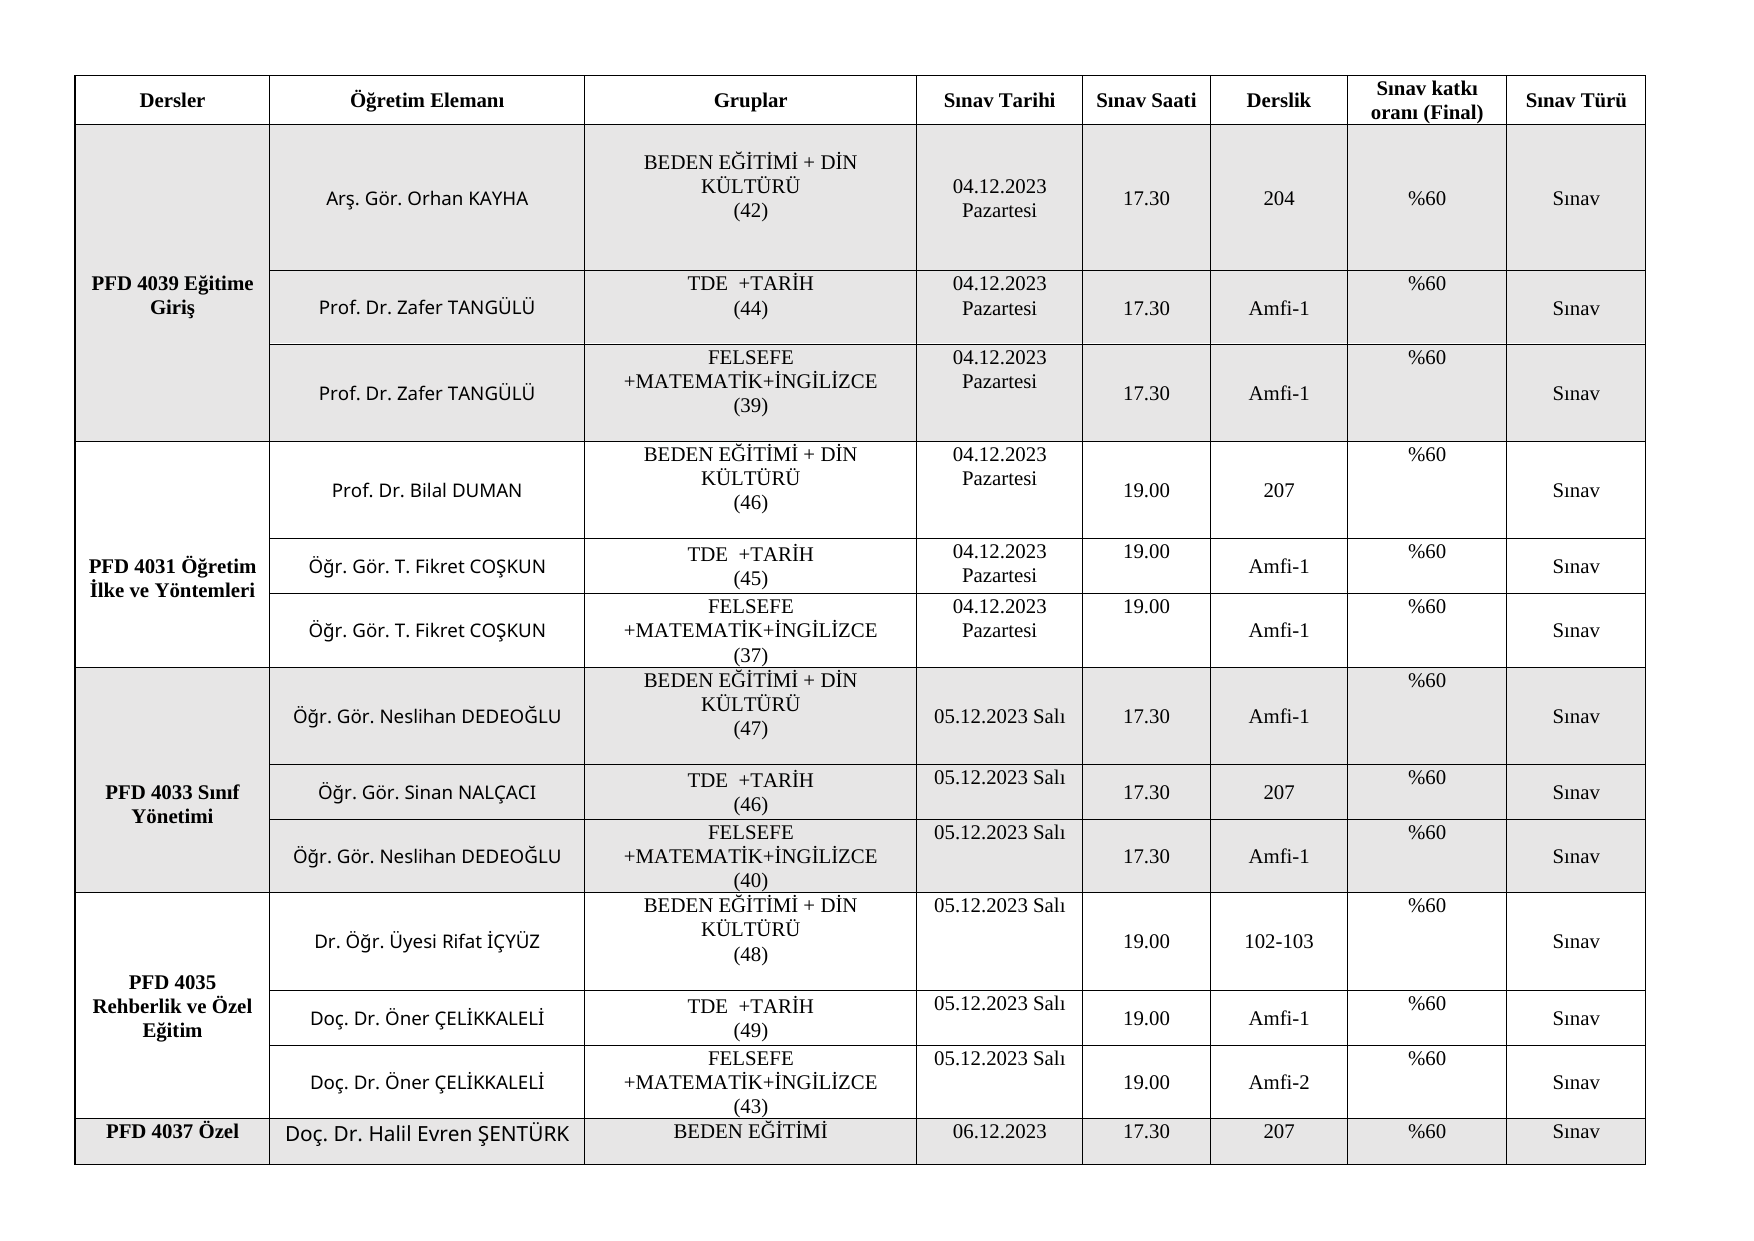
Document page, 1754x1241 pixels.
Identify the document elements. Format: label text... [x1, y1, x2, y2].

table_cell Arş. Gör. Orhan KAYHA [270, 125, 584, 270]
table_cell Doç. Dr. Öner ÇELİKKALELİ [270, 1046, 584, 1118]
table_cell %60 [1348, 125, 1506, 270]
table_cell 06.12.2023 Çarşamba [917, 1119, 1082, 1164]
table_cell Sınav [1507, 442, 1645, 538]
table_cell 04.12.2023 Pazartesi [917, 442, 1082, 538]
table_cell Prof. Dr. Bilal DUMAN [270, 442, 584, 538]
table_cell Öğr. Gör. T. Fikret COŞKUN [270, 594, 584, 667]
table_cell 19.00 [1083, 991, 1210, 1045]
table_cell Öğr. Gör. T. Fikret COŞKUN [270, 539, 584, 593]
table_cell BEDEN EĞİTİMİ (40) [585, 1119, 916, 1164]
table_cell FELSEFE +MATEMATİK+İNGİLİZCE (39) [585, 345, 916, 441]
table_cell 05.12.2023 Salı [917, 991, 1082, 1045]
table_cell %60 [1348, 442, 1506, 538]
table_cell Sınav [1507, 539, 1645, 593]
table_cell 05.12.2023 Salı [917, 893, 1082, 989]
table_cell Sınav [1507, 765, 1645, 819]
table_cell 05.12.2023 Salı [917, 820, 1082, 892]
table_cell Dr. Öğr. Üyesi Rifat İÇYÜZ [270, 893, 584, 989]
table_cell Öğr. Gör. Sinan NALÇACI [270, 765, 584, 819]
table_cell 19.00 [1083, 539, 1210, 593]
table_cell 19.00 [1083, 594, 1210, 667]
table_cell 19.00 [1083, 1046, 1210, 1118]
table_cell TDE +TARİH (45) [585, 539, 916, 593]
table_cell Sınav [1507, 271, 1645, 343]
table_cell Amfi-1 [1211, 820, 1347, 892]
table_cell PFD 4039 Eğitime Giriş [76, 125, 269, 441]
table_cell 19.00 [1083, 442, 1210, 538]
table_cell TDE +TARİH (49) [585, 991, 916, 1045]
table_cell %60 [1348, 539, 1506, 593]
table_cell %60 [1348, 765, 1506, 819]
table_cell Amfi-1 [1211, 345, 1347, 441]
table_cell 207 [1211, 442, 1347, 538]
table_cell FELSEFE +MATEMATİK+İNGİLİZCE (37) [585, 594, 916, 667]
table_cell Sınav [1507, 991, 1645, 1045]
table_header Öğretim Elemanı [270, 76, 584, 124]
table_cell 05.12.2023 Salı [917, 765, 1082, 819]
table_header Gruplar [585, 76, 916, 124]
table_cell %60 [1348, 594, 1506, 667]
table_cell Sınav [1507, 125, 1645, 270]
table_cell BEDEN EĞİTİMİ + DİN KÜLTÜRÜ (48) [585, 893, 916, 989]
table_cell 17.30 [1083, 765, 1210, 819]
table_cell Amfi-1 [1211, 271, 1347, 343]
table_cell %60 [1348, 668, 1506, 764]
table_cell Sınav [1507, 345, 1645, 441]
table_cell %60 [1348, 271, 1506, 343]
table_cell 17.30 [1083, 345, 1210, 441]
table_cell FELSEFE +MATEMATİK+İNGİLİZCE (40) [585, 820, 916, 892]
table_cell Amfi-2 [1211, 1046, 1347, 1118]
table_cell 102-103 [1211, 893, 1347, 989]
table_cell 04.12.2023 Pazartesi [917, 594, 1082, 667]
table_cell Öğr. Gör. Neslihan DEDEOĞLU [270, 668, 584, 764]
table_cell 04.12.2023 Pazartesi [917, 345, 1082, 441]
table_cell 19.00 [1083, 893, 1210, 989]
table_cell Amfi-1 [1211, 668, 1347, 764]
table_cell %60 [1348, 893, 1506, 989]
table_cell 05.12.2023 Salı [917, 1046, 1082, 1118]
table_cell 204 [1211, 125, 1347, 270]
table_cell Prof. Dr. Zafer TANGÜLÜ [270, 271, 584, 343]
table_cell Amfi-1 [1211, 991, 1347, 1045]
table_cell %60 [1348, 820, 1506, 892]
table_cell 17.30 [1083, 820, 1210, 892]
table_cell TDE +TARİH (46) [585, 765, 916, 819]
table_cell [76, 1119, 269, 1164]
table_cell %60 [1348, 1046, 1506, 1118]
table_header Sınav Tarihi [917, 76, 1082, 124]
table_cell Öğr. Gör. Neslihan DEDEOĞLU [270, 820, 584, 892]
table_cell Sınav [1507, 668, 1645, 764]
table_cell 05.12.2023 Salı [917, 668, 1082, 764]
table_cell Amfi-1 [1211, 594, 1347, 667]
table_cell 17.30 [1083, 668, 1210, 764]
table_cell Sınav [1507, 1119, 1645, 1164]
table_cell 207 [1211, 765, 1347, 819]
table_cell 17.30 [1083, 271, 1210, 343]
table_cell Sınav [1507, 893, 1645, 989]
table_cell Prof. Dr. Zafer TANGÜLÜ [270, 345, 584, 441]
table_header Dersler [76, 76, 269, 124]
table_cell 04.12.2023 Pazartesi [917, 125, 1082, 270]
table_cell Sınav [1507, 1046, 1645, 1118]
table_header Sınav katkı oranı (Final) [1348, 76, 1506, 124]
table_cell Sınav [1507, 820, 1645, 892]
table_cell BEDEN EĞİTİMİ + DİN KÜLTÜRÜ (47) [585, 668, 916, 764]
table_cell 17.30 [1083, 1119, 1210, 1164]
table_header Sınav Türü [1507, 76, 1645, 124]
table_header Sınav Saati [1083, 76, 1210, 124]
table_cell 04.12.2023 Pazartesi [917, 271, 1082, 343]
table_cell PFD 4033 Sınıf Yönetimi [76, 668, 269, 892]
table_cell Sınav [1507, 594, 1645, 667]
table_cell 17.30 [1083, 125, 1210, 270]
table_cell PFD 4031 Öğretim İlke ve Yöntemleri [76, 442, 269, 667]
table_cell 207 [1211, 1119, 1347, 1164]
table_cell Amfi-1 [1211, 539, 1347, 593]
table_cell PFD 4035 Rehberlik ve Özel Eğitim [76, 893, 269, 1118]
table_cell %60 [1348, 1119, 1506, 1164]
table_cell FELSEFE +MATEMATİK+İNGİLİZCE (43) [585, 1046, 916, 1118]
table_header Derslik [1211, 76, 1347, 124]
table_cell 04.12.2023 Pazartesi [917, 539, 1082, 593]
table_cell BEDEN EĞİTİMİ + DİN KÜLTÜRÜ (46) [585, 442, 916, 538]
table_cell %60 [1348, 991, 1506, 1045]
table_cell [270, 1119, 584, 1164]
table_cell Doç. Dr. Öner ÇELİKKALELİ [270, 991, 584, 1045]
table_cell %60 [1348, 345, 1506, 441]
table_cell BEDEN EĞİTİMİ + DİN KÜLTÜRÜ (42) [585, 125, 916, 270]
table_cell TDE +TARİH (44) [585, 271, 916, 343]
